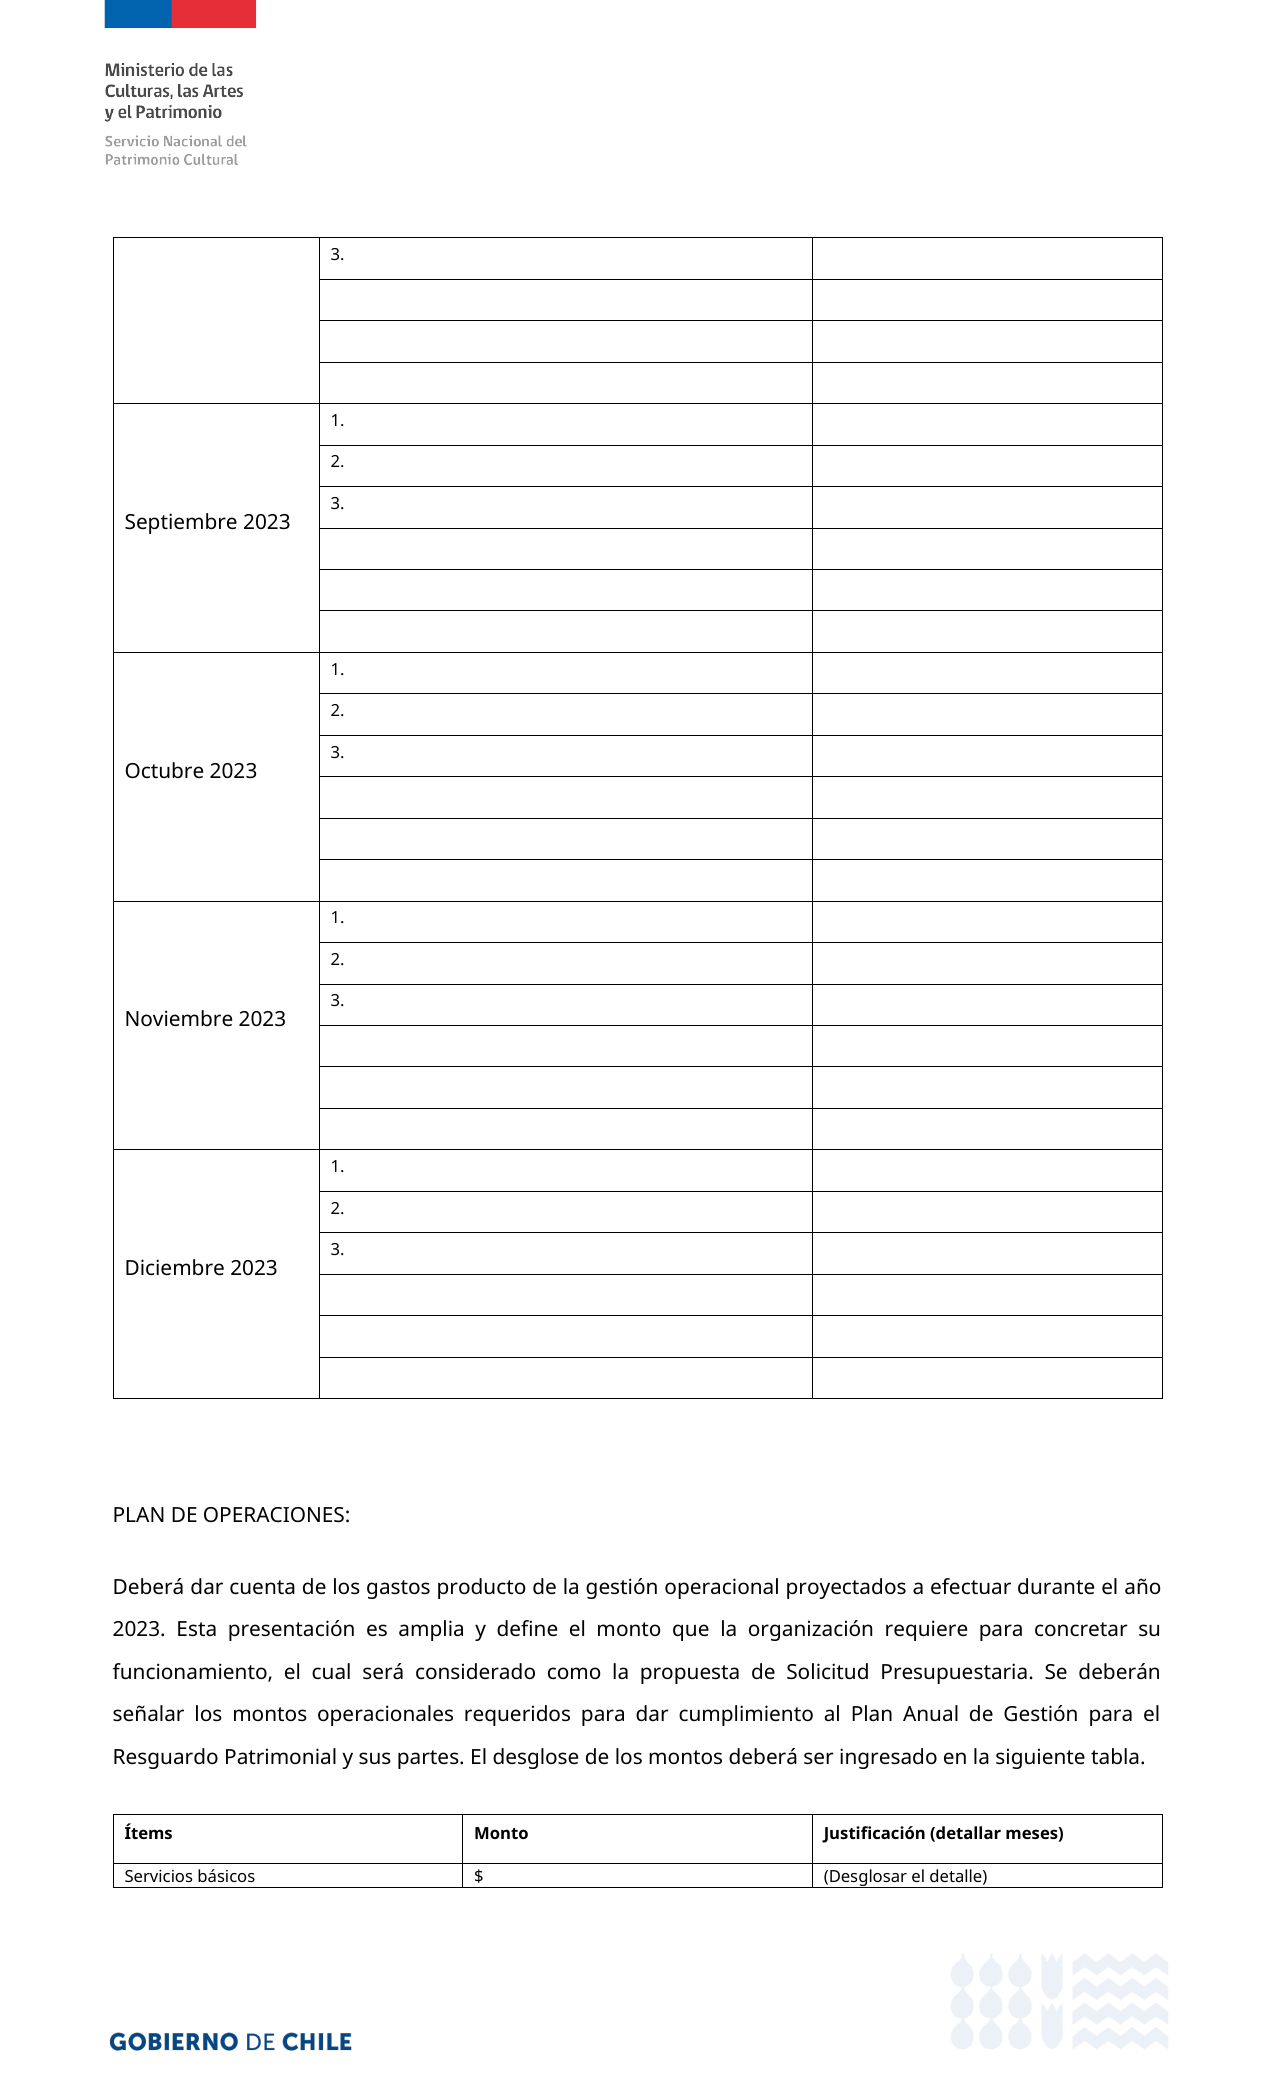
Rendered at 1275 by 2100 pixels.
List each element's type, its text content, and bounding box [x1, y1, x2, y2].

table_cell 3. [320, 487, 812, 527]
table_cell [320, 1316, 812, 1357]
table_cell [320, 1026, 812, 1066]
table_cell [813, 1358, 1162, 1398]
table_cell Octubre 2023 [114, 653, 319, 901]
table_cell [813, 694, 1162, 735]
table_cell [320, 1358, 812, 1398]
table_cell [813, 1026, 1162, 1066]
table_cell [320, 321, 812, 362]
table_cell [813, 1316, 1162, 1357]
table_cell 3. [320, 985, 812, 1025]
picture [92, 1945, 1187, 2059]
table_cell [813, 777, 1162, 818]
table_cell [813, 363, 1162, 403]
table_cell [320, 860, 812, 901]
table_header Ítems [114, 1815, 462, 1863]
table_cell [320, 1067, 812, 1108]
table_cell Noviembre 2023 [114, 902, 319, 1149]
text Deberá dar cuenta de los gastos producto de la gestión operacional proyectados a efectuar durante el año 2023. Esta presentación es amplia y define el monto que la organización requiere para concretar su funcionamiento, el cual será considerado como la propuesta de Solicitud Presupuestaria. Se deberán señalar los montos operacionales requeridos para dar cumplimiento al Plan Anual de Gestión para el Resguardo Patrimonial y sus partes. El desglose de los montos deberá ser ingresado en la siguiente tabla. [112, 1572, 1162, 1771]
table_cell [813, 321, 1162, 362]
table_cell [320, 777, 812, 818]
table_cell [813, 902, 1162, 942]
table_cell [813, 985, 1162, 1025]
table_cell Servicios básicos [114, 1864, 462, 1887]
table_cell [813, 943, 1162, 983]
table_cell 2. [320, 1192, 812, 1232]
table_cell 1. [320, 1150, 812, 1191]
table_cell [320, 529, 812, 569]
table_cell [813, 1275, 1162, 1315]
table_cell [813, 487, 1162, 527]
table_cell [320, 819, 812, 859]
table_cell [813, 653, 1162, 693]
table_cell (Desglosar el detalle) [813, 1864, 1162, 1887]
table_cell 2. [320, 446, 812, 486]
table_cell [813, 1109, 1162, 1149]
table_cell [813, 1192, 1162, 1232]
table_header Justificación (detallar meses) [813, 1815, 1162, 1863]
picture [92, 0, 923, 173]
table_cell [813, 570, 1162, 610]
table_cell 1. [320, 653, 812, 693]
table_cell [813, 404, 1162, 444]
table_cell [813, 860, 1162, 901]
table_cell 2. [320, 694, 812, 735]
table_cell 1. [320, 902, 812, 942]
table_cell [320, 1109, 812, 1149]
table_cell [320, 611, 812, 652]
table_cell 1. [320, 404, 812, 444]
table_cell [813, 529, 1162, 569]
table_cell [813, 1067, 1162, 1108]
table_cell [813, 611, 1162, 652]
table_cell [320, 363, 812, 403]
table_cell [813, 446, 1162, 486]
text PLAN DE OPERACIONES: [112, 1500, 1162, 1528]
table_cell [813, 280, 1162, 320]
table_cell $ [463, 1864, 812, 1887]
table_cell Diciembre 2023 [114, 1150, 319, 1398]
table_cell 3. [320, 238, 812, 279]
table_cell [813, 736, 1162, 776]
table_cell [813, 819, 1162, 859]
table_cell [813, 238, 1162, 279]
table_cell 2. [320, 943, 812, 983]
table_cell 3. [320, 1233, 812, 1274]
table_header Monto [463, 1815, 812, 1863]
table_cell [320, 1275, 812, 1315]
table_cell [320, 280, 812, 320]
table_cell [813, 1233, 1162, 1274]
table_cell 3. [320, 736, 812, 776]
table_cell Septiembre 2023 [114, 404, 319, 652]
table_cell [813, 1150, 1162, 1191]
table_cell [320, 570, 812, 610]
